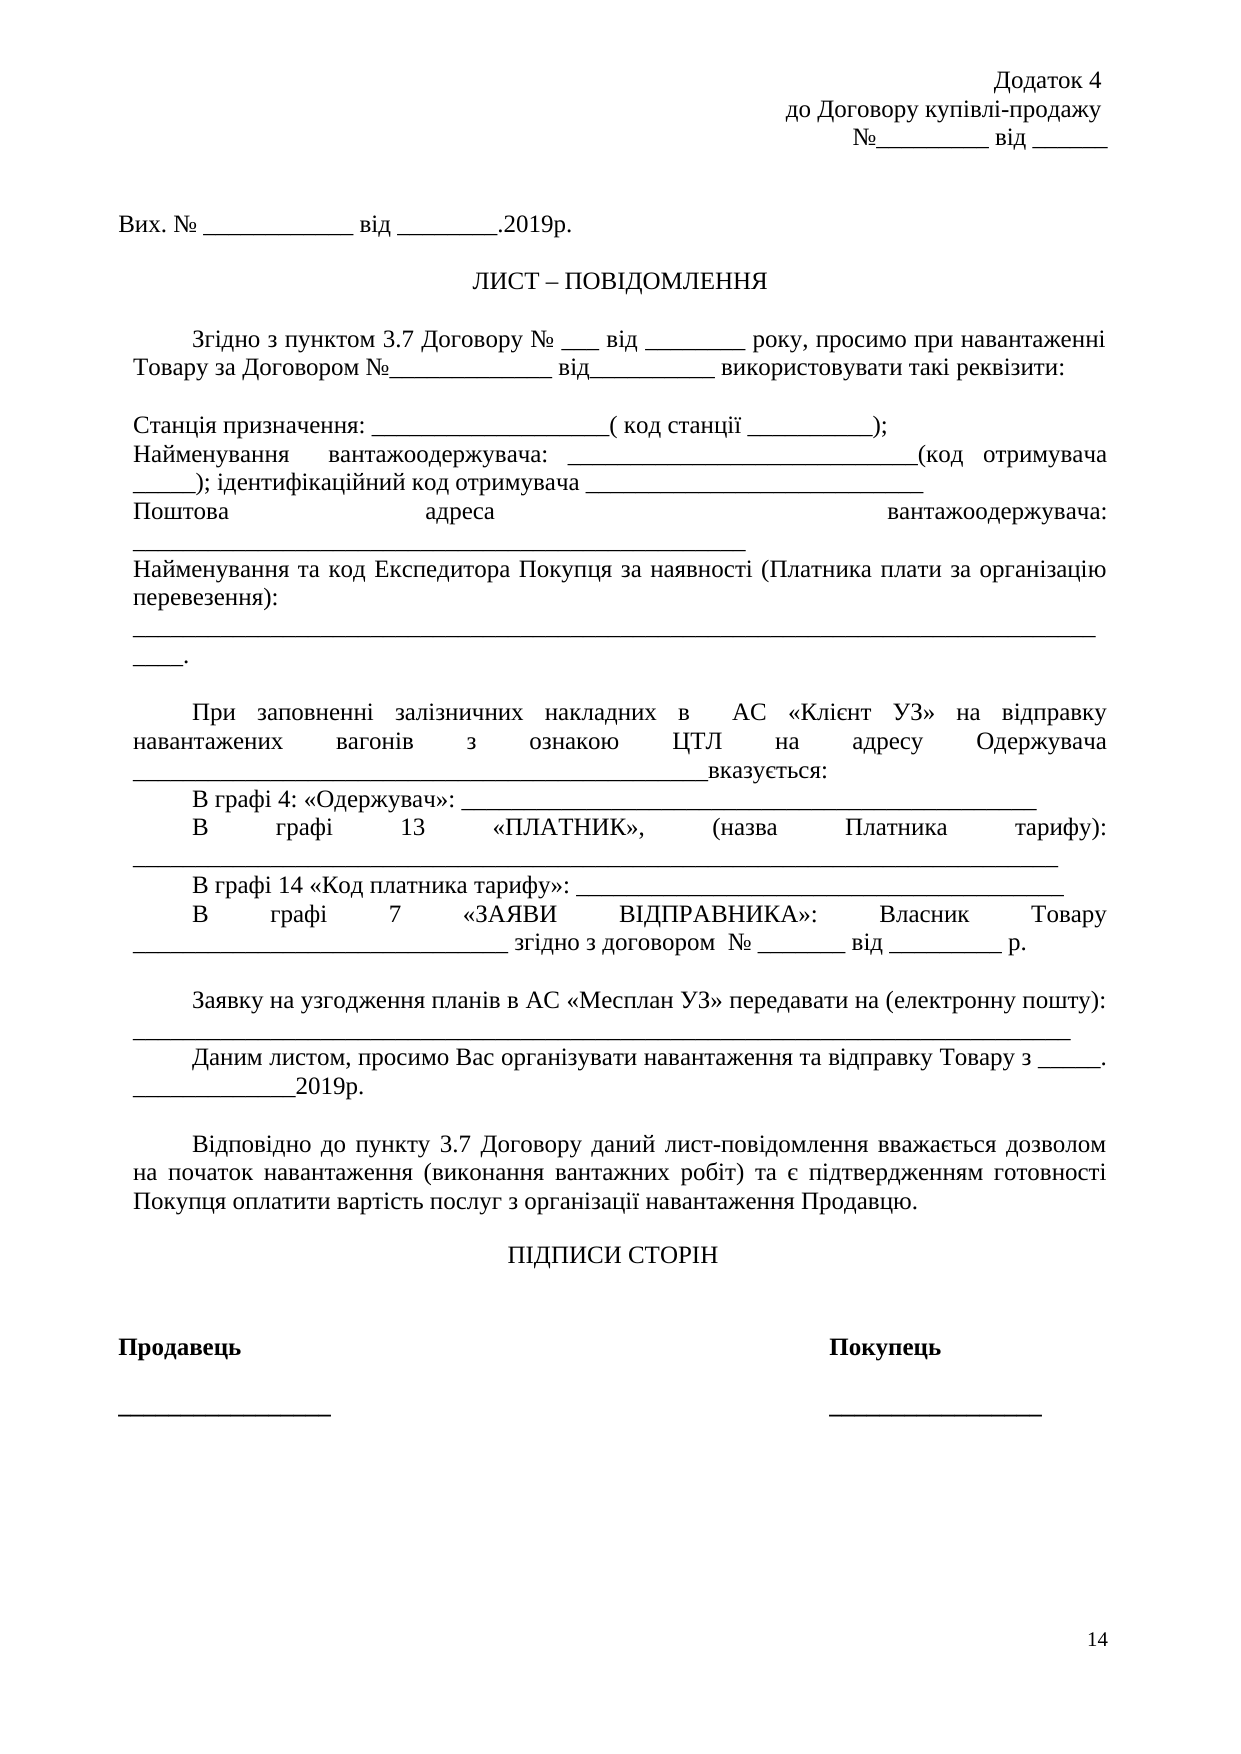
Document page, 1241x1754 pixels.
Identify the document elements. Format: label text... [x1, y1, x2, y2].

text В графі 7 «ЗАЯВИ ВІДПРАВНИКА»: Власник Товару ______________________________ згідно з договором № _______ від _________ р. [133, 899, 1107, 956]
text При заповненні залізничних накладних в АС «Клієнт УЗ» на відправку навантажених вагонів з ознакою ЦТЛ на адресу Одержувача ______________________________________________вказується: [133, 697, 1107, 784]
text Додаток 4 до Договору купівлі-продажу №_________ від ______ [133, 65, 1107, 151]
text Найменування та код Експедитора Покупця за наявності (Платника плати за організацію перевезення): _________________________________________________________________________________. [133, 554, 1107, 669]
text ПІДПИСИ СТОРІН [118, 1240, 1107, 1269]
text ЛИСТ – ПОВІДОМЛЕННЯ [133, 266, 1107, 295]
text Продавець Покупець _________________ _________________ [118, 1332, 1107, 1419]
text Найменування вантажоодержувача: ____________________________(код отримувача _____); ідентифікаційний код отримувача ___________________________ [133, 439, 1107, 496]
text Вих. № ____________ від ________.2019р. [118, 209, 1107, 237]
text В графі 14 «Код платника тарифу»: _______________________________________ [133, 870, 1107, 899]
text Згідно з пунктом 3.7 Договору № ___ від ________ року, просимо при навантаженні Товару за Договором №_____________ від__________ використовувати такі реквізити: [133, 324, 1107, 381]
text В графі 4: «Одержувач»: ______________________________________________ [133, 784, 1107, 812]
text В графі 13 «ПЛАТНИК», (назва Платника тарифу): __________________________________________________________________________ [133, 812, 1107, 870]
text Заявку на узгодження планів в АС «Месплан УЗ» передавати на (електронну пошту): ___________________________________________________________________________ [133, 985, 1107, 1042]
text Станція призначення: ___________________( код станції __________); [133, 410, 1107, 439]
text Поштова адреса вантажоодержувача: _________________________________________________ [133, 496, 1107, 554]
text Відповідно до пункту 3.7 Договору даний лист-повідомлення вважається дозволом на початок навантаження (виконання вантажних робіт) та є підтвердженням готовності Покупця оплатити вартість послуг з організації навантаження Продавцю. [133, 1129, 1107, 1215]
text Даним листом, просимо Вас організувати навантаження та відправку Товару з _____. _____________2019р. [133, 1042, 1107, 1100]
